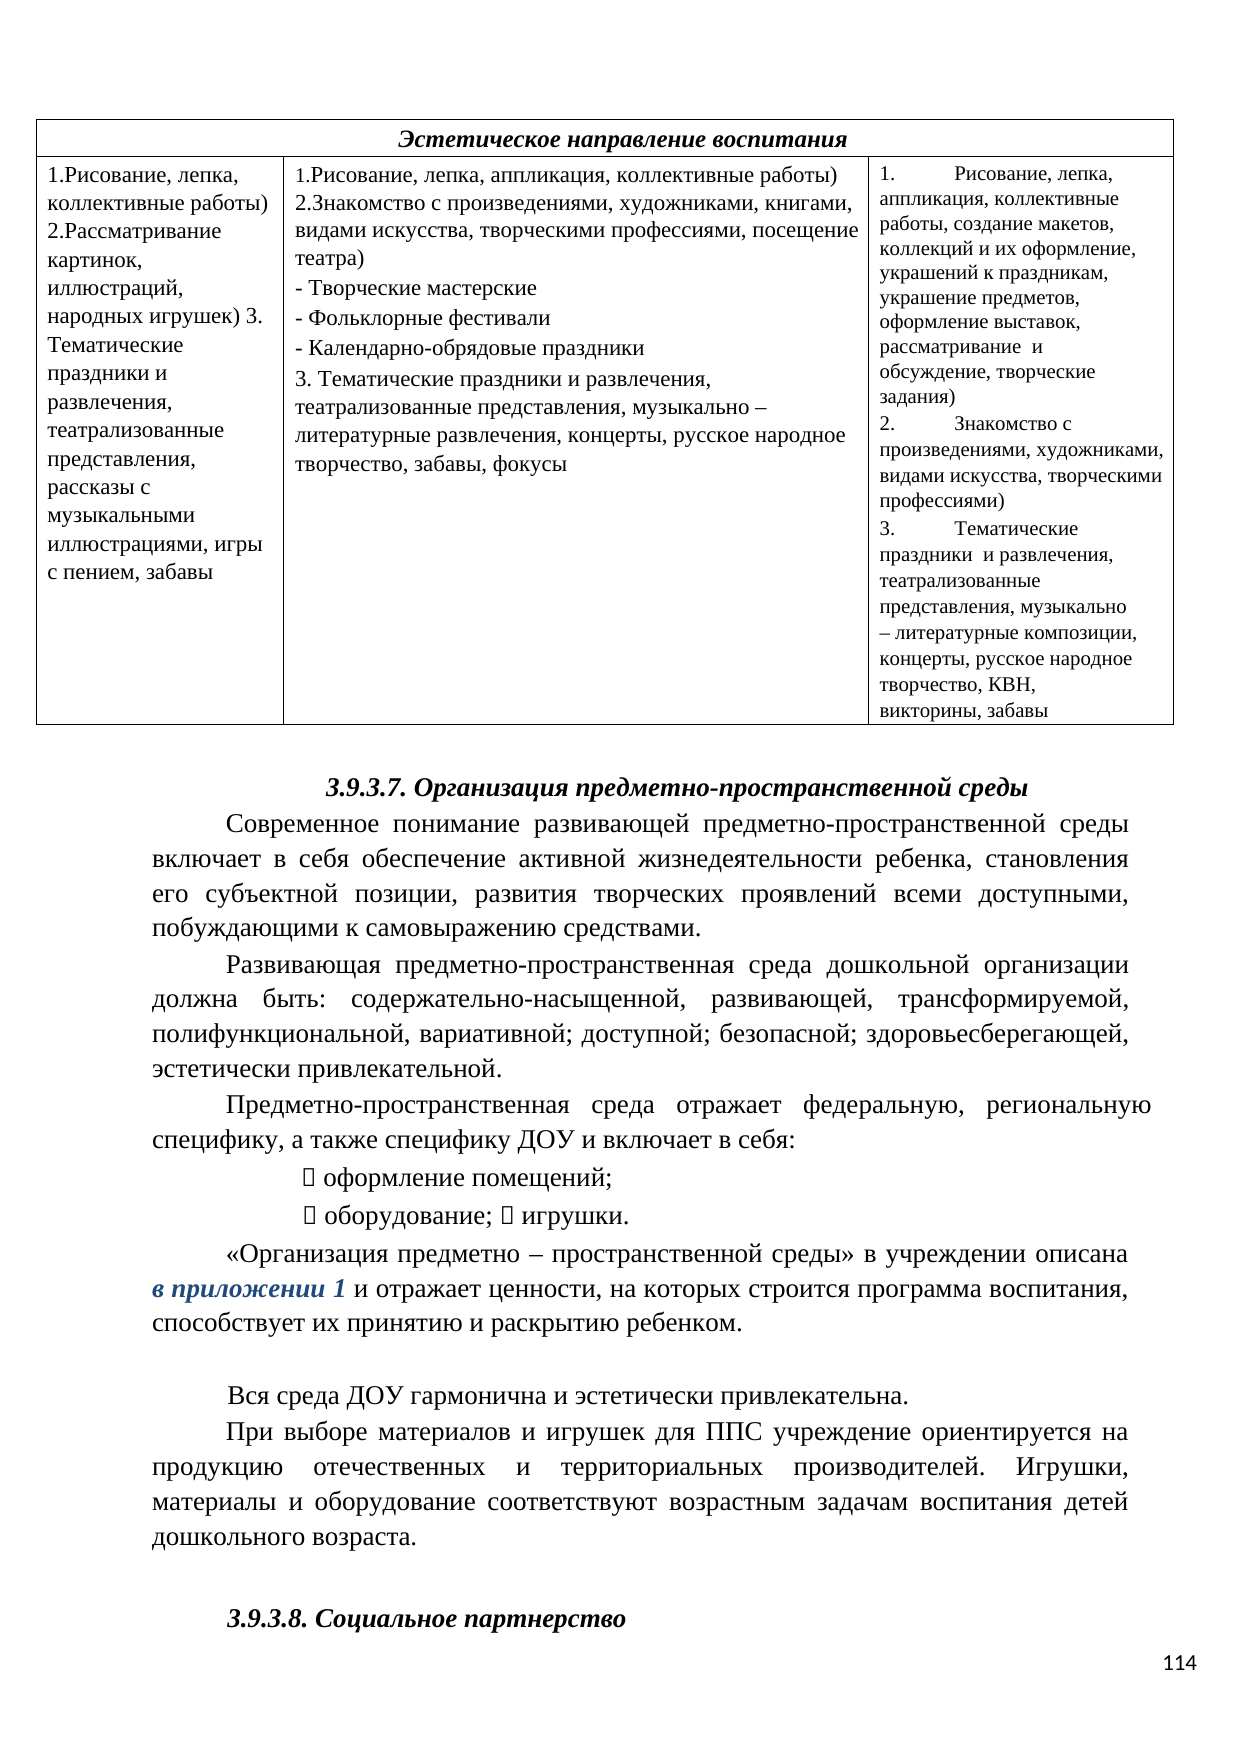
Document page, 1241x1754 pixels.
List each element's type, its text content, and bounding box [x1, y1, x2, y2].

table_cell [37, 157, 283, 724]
text 3.9.3.8. Социальное партнерство [227, 1602, 1153, 1633]
text 3.9.3.7. Организация предметно-пространственной среды [326, 772, 1153, 803]
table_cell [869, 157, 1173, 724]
text Предметно-пространственная среда отражает федеральную, региональную специфику, а также специфику ДОУ и включает в себя: [152, 1088, 1152, 1154]
text «Организация предметно – пространственной среды» в учреждении описана в приложении 1 и отражает ценности, на которых строится программа воспитания, способствует их принятию и раскрытию ребенком. [152, 1237, 1130, 1338]
text При выборе материалов и игрушек для ППС учреждение ориентируется на продукцию отечественных и территориальных производителей. Игрушки, материалы и оборудование соответствуют возрастным задачам воспитания детей дошкольного возраста. [152, 1415, 1129, 1551]
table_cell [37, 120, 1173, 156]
text Вся среда ДОУ гармонична и эстетически привлекательна. [227, 1379, 1152, 1410]
text Современное понимание развивающей предметно-пространственной среды включает в себя обеспечение активной жизнедеятельности ребенка, становления его субъектной позиции, развития творческих проявлений всеми доступными, побуждающими к самовыражению средствами. [152, 807, 1130, 943]
text  оформление помещений;  оборудование;  игрушки. [301, 1159, 631, 1232]
text Развивающая предметно-пространственная среда дошкольной организации должна быть: содержательно-насыщенной, развивающей, трансформируемой, полифункциональной, вариативной; доступной; безопасной; здоровьесберегающей, эстетически привлекательной. [152, 948, 1130, 1083]
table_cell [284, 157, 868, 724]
